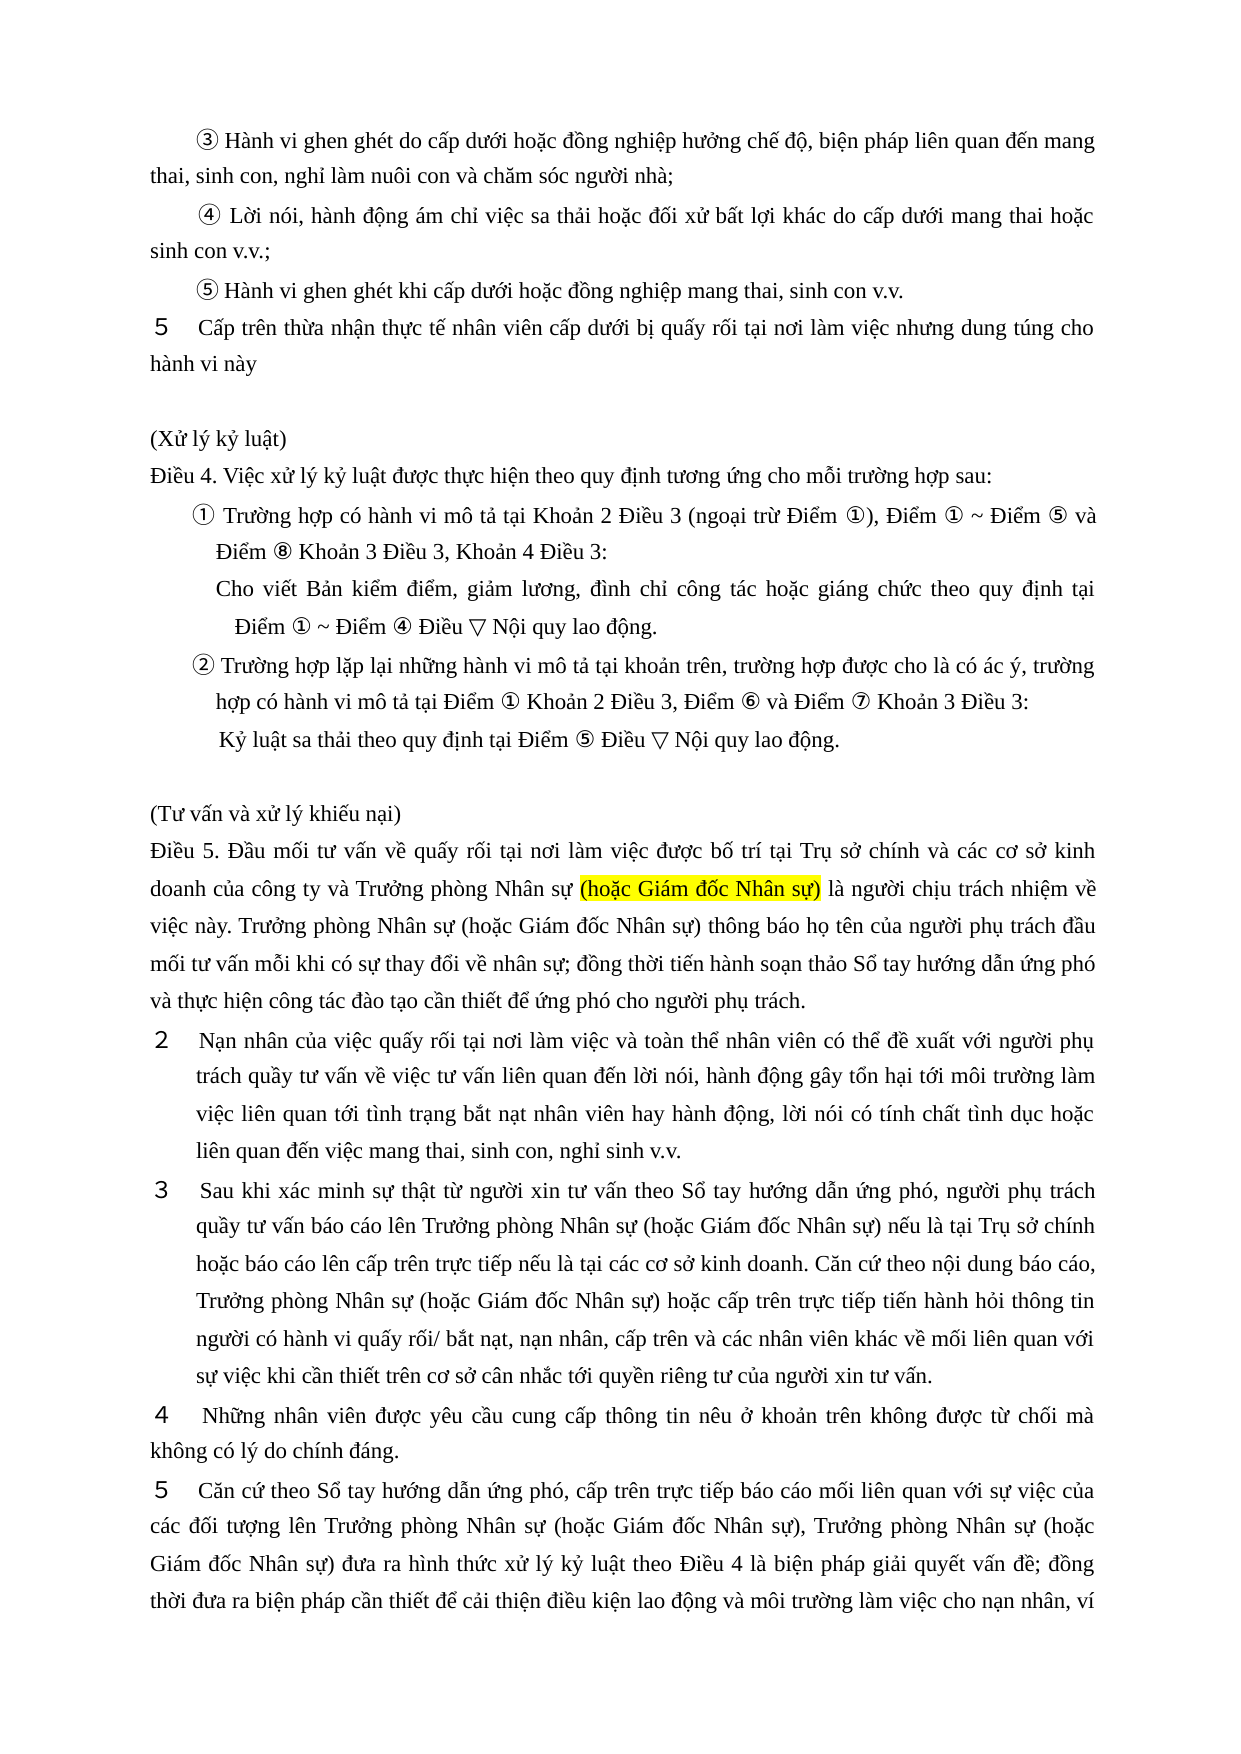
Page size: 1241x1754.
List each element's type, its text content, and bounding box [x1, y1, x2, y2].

text (Tư vấn và xử lý khiếu nại) [150, 794, 1097, 832]
text Điều 5. Đầu mối tư vấn về quấy rối tại nơi làm việc được bố trí tại Trụ sở chính và các cơ sở kinh doanh của công ty và Trưởng phòng Nhân sự (hoặc Giám đốc Nhân sự) là người chịu trách nhiệm về việc này. Trưởng phòng Nhân sự (hoặc Giám đốc Nhân sự) thông báo họ tên của người phụ trách đầu mối tư vấn mỗi khi có sự thay đổi về nhân sự; đồng thời tiến hành soạn thảo Sổ tay hướng dẫn ứng phó và thực hiện công tác đào tạo cần thiết để ứng phó cho người phụ trách. [150, 832, 1097, 1019]
text Điều 4. Việc xử lý kỷ luật được thực hiện theo quy định tương ứng cho mỗi trường hợp sau: [150, 457, 1097, 494]
text ② Trường hợp lặp lại những hành vi mô tả tại khoản trên, trường hợp được cho là có ác ý, trường hợp có hành vi mô tả tại Điểm ① Khoản 2 Điều 3, Điểm ⑥ và Điểm ⑦ Khoản 3 Điều 3: [169, 644, 1097, 719]
text Kỷ luật sa thải theo quy định tại Điểm ⑤ Điều ▽ Nội quy lao động. [150, 719, 1097, 757]
text ２ Nạn nhân của việc quấy rối tại nơi làm việc và toàn thể nhân viên có thể đề xuất với người phụ trách quầy tư vấn về việc tư vấn liên quan đến lời nói, hành động gây tổn hại tới môi trường làm việc liên quan tới tình trạng bắt nạt nhân viên hay hành động, lời nói có tính chất tình dục hoặc liên quan đến việc mang thai, sinh con, nghỉ sinh v.v. [150, 1019, 1097, 1169]
text ① Trường hợp có hành vi mô tả tại Khoản 2 Điều 3 (ngoại trừ Điểm ①), Điểm ① ~ Điểm ⑤ và Điểm ⑧ Khoản 3 Điều 3, Khoản 4 Điều 3: [169, 494, 1097, 569]
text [150, 1469, 1097, 1619]
text ３ Sau khi xác minh sự thật từ người xin tư vấn theo Sổ tay hướng dẫn ứng phó, người phụ trách quầy tư vấn báo cáo lên Trưởng phòng Nhân sự (hoặc Giám đốc Nhân sự) nếu là tại Trụ sở chính hoặc báo cáo lên cấp trên trực tiếp nếu là tại các cơ sở kinh doanh. Căn cứ theo nội dung báo cáo, Trưởng phòng Nhân sự (hoặc Giám đốc Nhân sự) hoặc cấp trên trực tiếp tiến hành hỏi thông tin người có hành vi quấy rối/ bắt nạt, nạn nhân, cấp trên và các nhân viên khác về mối liên quan với sự việc khi cần thiết trên cơ sở cân nhắc tới quyền riêng tư của người xin tư vấn. [150, 1169, 1097, 1394]
text ③ Hành vi ghen ghét do cấp dưới hoặc đồng nghiệp hưởng chế độ, biện pháp liên quan đến mang thai, sinh con, nghỉ làm nuôi con và chăm sóc người nhà; [150, 119, 1097, 194]
text Cho viết Bản kiểm điểm, giảm lương, đình chỉ công tác hoặc giáng chức theo quy định tại Điểm ① ~ Điểm ④ Điều ▽ Nội quy lao động. [216, 569, 1097, 644]
text ５ Cấp trên thừa nhận thực tế nhân viên cấp dưới bị quấy rối tại nơi làm việc nhưng dung túng cho hành vi này [150, 307, 1097, 382]
text (Xử lý kỷ luật) [150, 419, 1097, 457]
text ④ Lời nói, hành động ám chỉ việc sa thải hoặc đối xử bất lợi khác do cấp dưới mang thai hoặc sinh con v.v.; [150, 194, 1097, 269]
text ４ Những nhân viên được yêu cầu cung cấp thông tin nêu ở khoản trên không được từ chối mà không có lý do chính đáng. [150, 1394, 1097, 1469]
text ⑤ Hành vi ghen ghét khi cấp dưới hoặc đồng nghiệp mang thai, sinh con v.v. [150, 269, 1097, 307]
